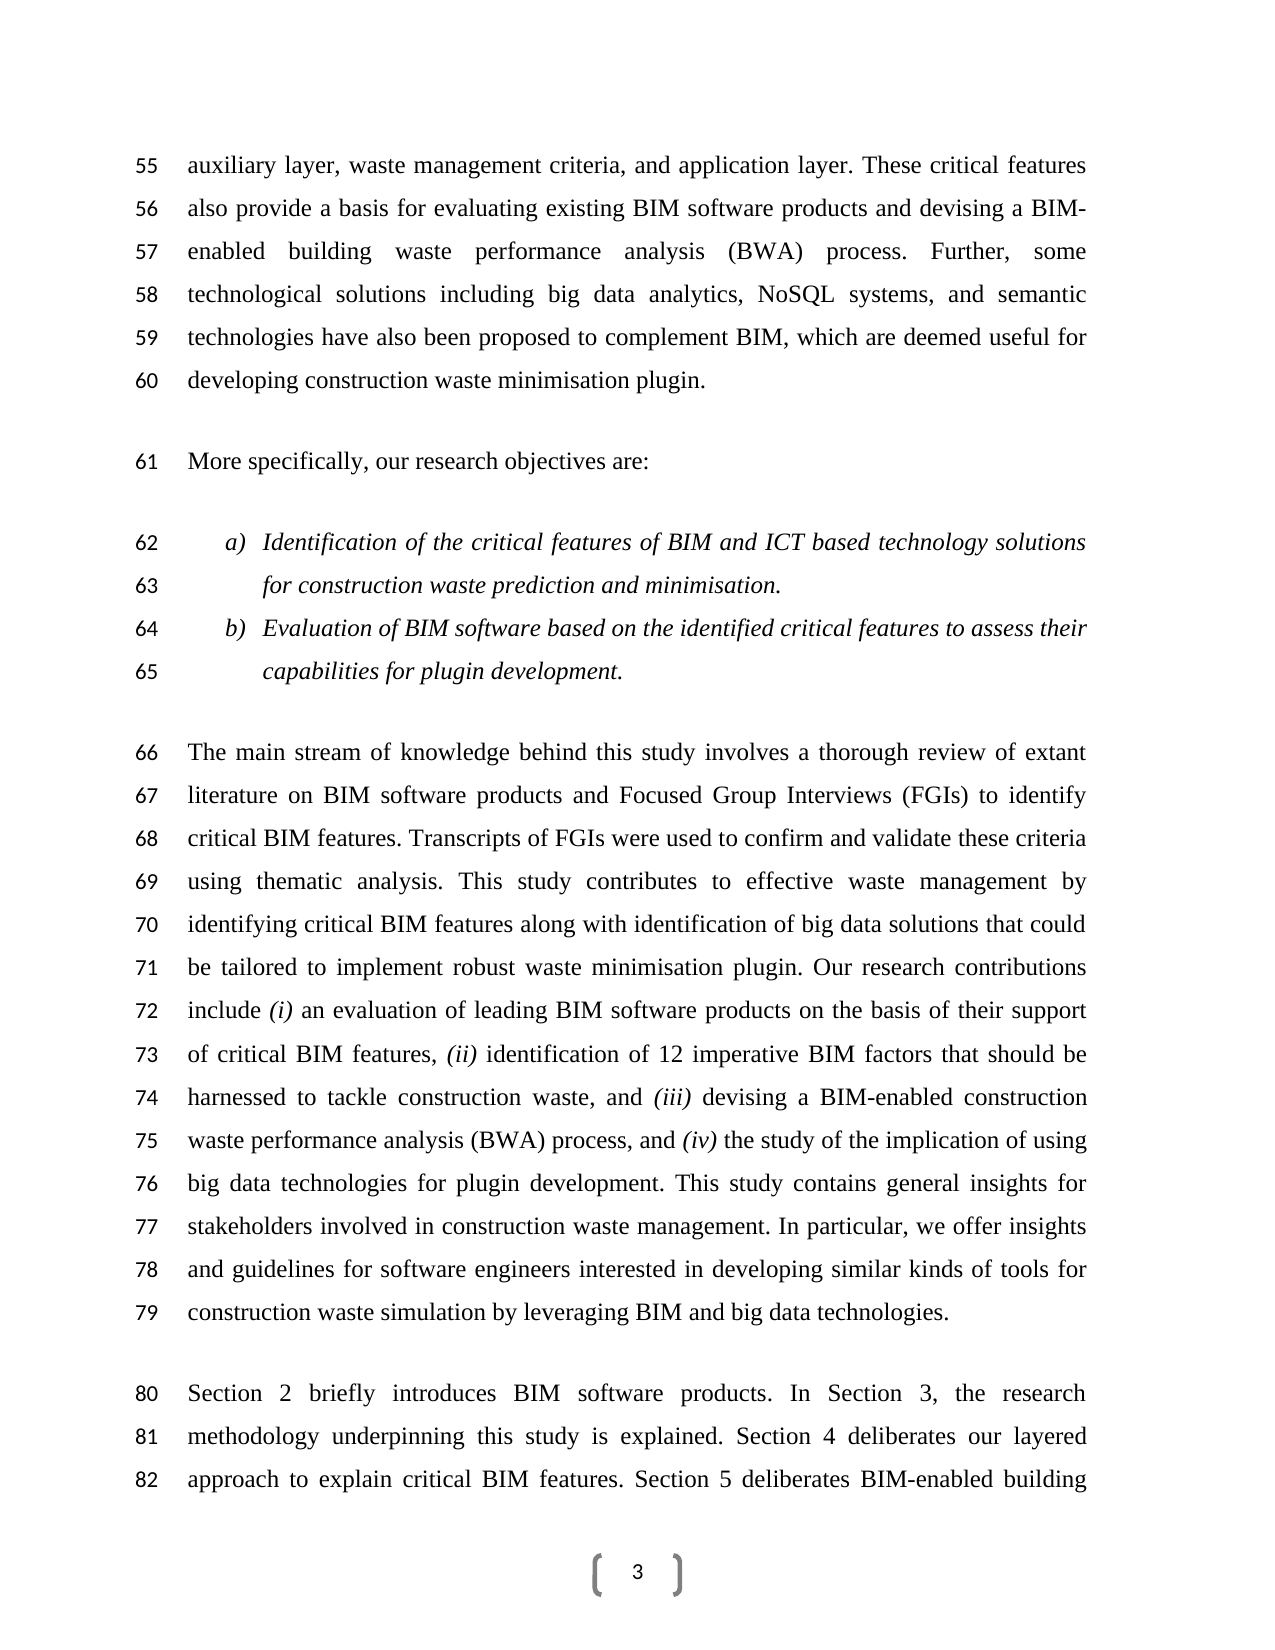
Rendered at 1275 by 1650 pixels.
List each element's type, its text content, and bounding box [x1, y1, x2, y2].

list Evaluation of BIM software based on the identified critical features to assess their capabilities for plugin development. [225, 613, 1087, 685]
text More specifically, our research objectives are: [187, 446, 1087, 475]
text The main stream of knowledge behind this study involves a thorough review of extant literature on BIM software products and Focused Group Interviews (FGIs) to identify critical BIM features. Transcripts of FGIs were used to confirm and validate these criteria using thematic analysis. This study contributes to effective waste management by identifying critical BIM features along with identification of big data solutions that could be tailored to implement robust waste minimisation plugin. Our research contributions include (i) an evaluation of leading BIM software products on the basis of their support of critical BIM features, (ii) identification of 12 imperative BIM factors that should be harnessed to tackle construction waste, and (iii) devising a BIM-enabled construction waste performance analysis (BWA) process, and (iv) the study of the implication of using big data technologies for plugin development. This study contains general insights for stakeholders involved in construction waste management. In particular, we offer insights and guidelines for software engineers interested in developing similar kinds of tools for construction waste simulation by leveraging BIM and big data technologies. [187, 737, 1087, 1326]
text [187, 150, 1087, 394]
list Identification of the critical features of BIM and ICT based technology solutions for construction waste prediction and minimisation. [225, 527, 1087, 599]
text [187, 1378, 1087, 1493]
